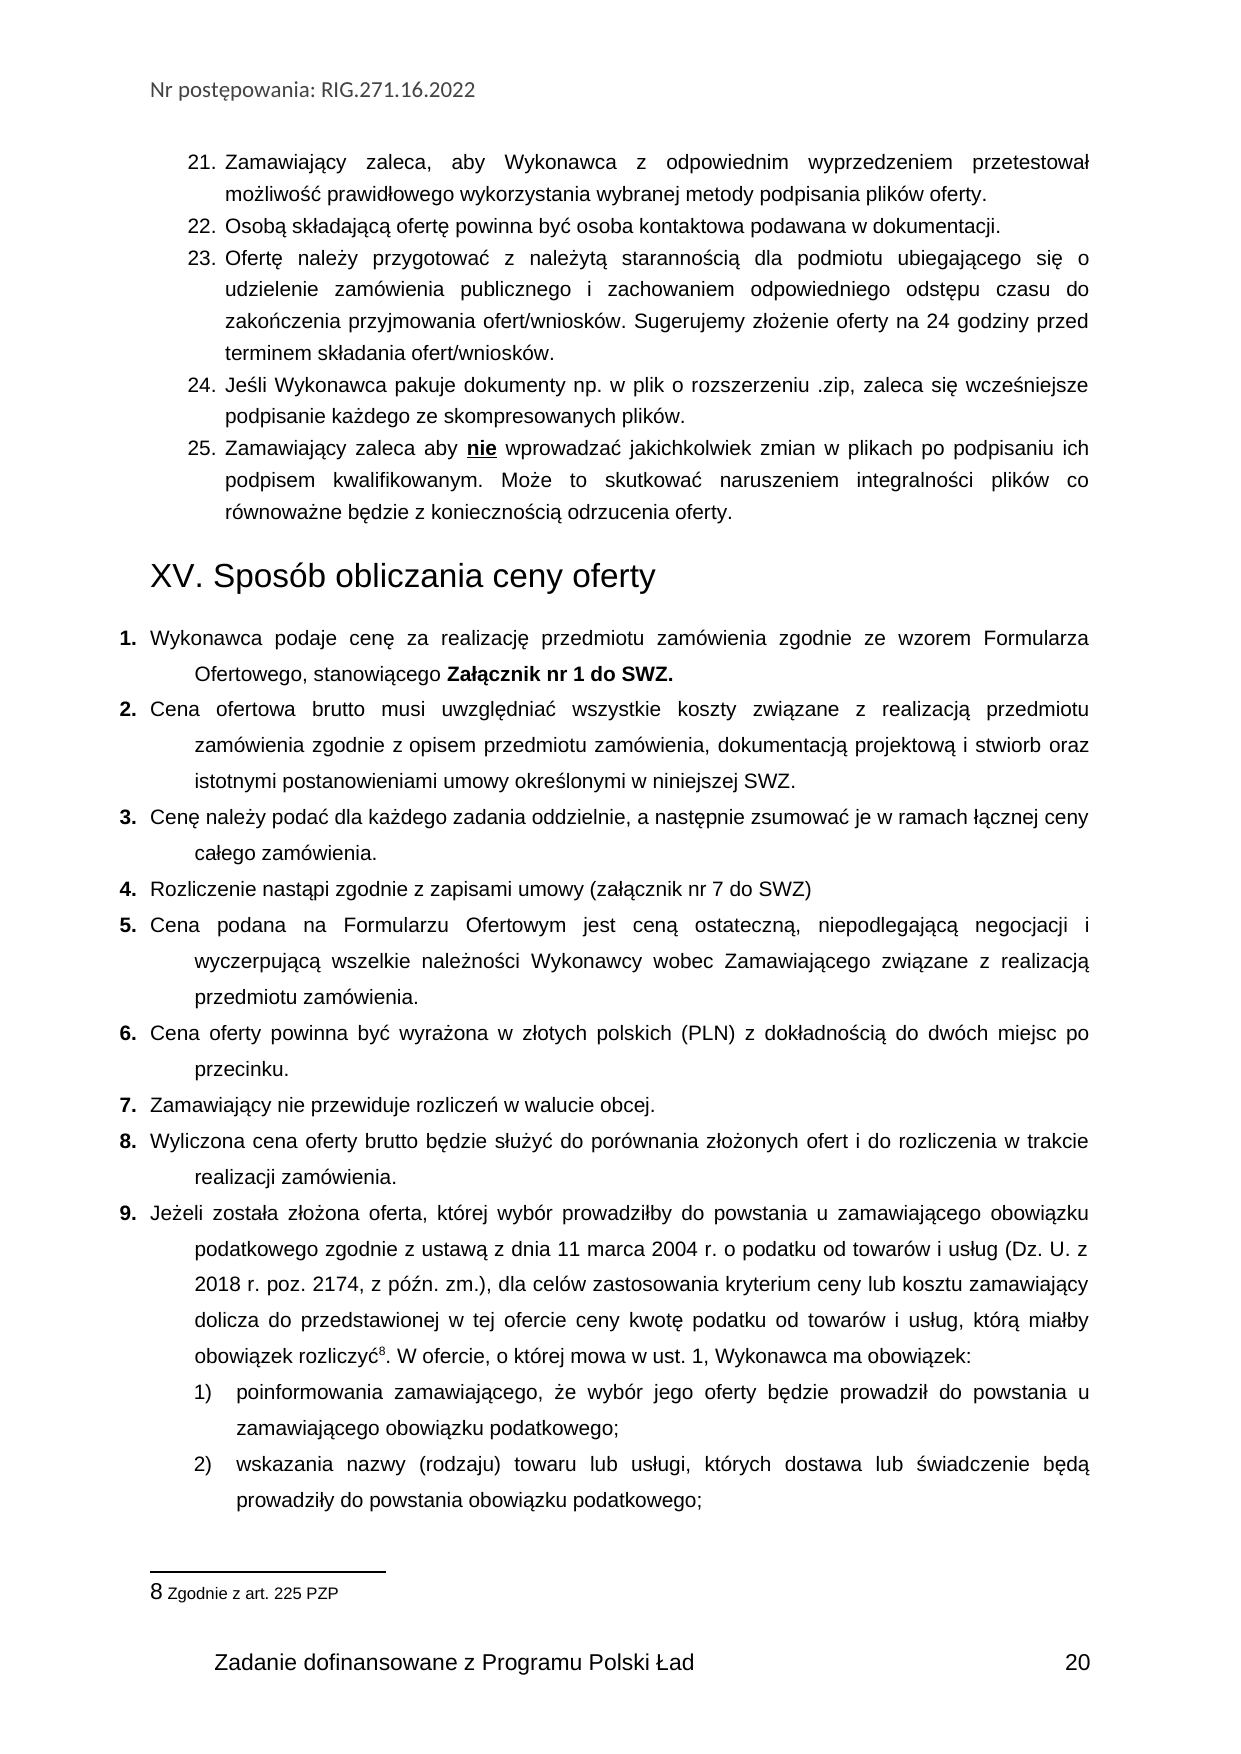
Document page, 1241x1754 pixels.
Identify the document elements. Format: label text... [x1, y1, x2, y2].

list Rozliczenie nastąpi zgodnie z zapisami umowy (załącznik nr 7 do SWZ) [119, 877, 1090, 901]
list Cena ofertowa brutto musi uwzględniać wszystkie koszty związane z realizacją przedmiotu zamówienia zgodnie z opisem przedmiotu zamówienia, dokumentacją projektową i stwiorb oraz istotnymi postanowieniami umowy określonymi w niniejszej SWZ. [119, 697, 1090, 793]
list Wykonawca podaje cenę za realizację przedmiotu zamówienia zgodnie ze wzorem Formularza Ofertowego, stanowiącego Załącznik nr 1 do SWZ. [119, 625, 1090, 685]
list Ofertę należy przygotować z należytą starannością dla podmiotu ubiegającego się o udzielenie zamówienia publicznego i zachowaniem odpowiedniego odstępu czasu do zakończenia przyjmowania ofert/wniosków. Sugerujemy złożenie oferty na 24 godziny przed terminem składania ofert/wniosków. [187, 245, 1090, 364]
subtitle XV. Sposób obliczania ceny oferty [150, 556, 1090, 595]
list Osobą składającą ofertę powinna być osoba kontaktowa podawana w dokumentacji. [187, 213, 1090, 237]
list Zamawiający zaleca, aby Wykonawca z odpowiednim wyprzedzeniem przetestował możliwość prawidłowego wykorzystania wybranej metody podpisania plików oferty. [187, 150, 1090, 206]
text 1) poinformowania zamawiającego, że wybór jego oferty będzie prowadził do powstania u zamawiającego obowiązku podatkowego; [193, 1380, 1090, 1440]
list Cenę należy podać dla każdego zadania oddzielnie, a następnie zsumować je w ramach łącznej ceny całego zamówienia. [119, 805, 1090, 865]
list Jeżeli została złożona oferta, której wybór prowadziłby do powstania u zamawiającego obowiązku podatkowego zgodnie z ustawą z dnia 11 marca 2004 r. o podatku od towarów i usług (Dz. U. z 2018 r. poz. 2174, z późn. zm.), dla celów zastosowania kryterium ceny lub kosztu zamawiający dolicza do przedstawionej w tej ofercie ceny kwotę podatku od towarów i usług, którą miałby obowiązek rozliczyć. W ofercie, o której mowa w ust. 1, Wykonawca ma obowiązek: [119, 1200, 1090, 1368]
list Cena oferty powinna być wyrażona w złotych polskich (PLN) z dokładnością do dwóch miejsc po przecinku. [119, 1021, 1090, 1081]
list Wyliczona cena oferty brutto będzie służyć do porównania złożonych ofert i do rozliczenia w trakcie realizacji zamówienia. [119, 1128, 1090, 1188]
list Jeśli Wykonawca pakuje dokumenty np. w plik o rozszerzeniu .zip, zaleca się wcześniejsze podpisanie każdego ze skompresowanych plików. [187, 372, 1090, 428]
list Cena podana na Formularzu Ofertowym jest ceną ostateczną, niepodlegającą negocjacji i wyczerpującą wszelkie należności Wykonawcy wobec Zamawiającego związane z realizacją przedmiotu zamówienia. [119, 913, 1090, 1009]
list Zamawiający zaleca aby nie wprowadzać jakichkolwiek zmian w plikach po podpisaniu ich podpisem kwalifikowanym. Może to skutkować naruszeniem integralności plików co równoważne będzie z koniecznością odrzucenia oferty. [187, 436, 1090, 523]
list Zamawiający nie przewiduje rozliczeń w walucie obcej. [119, 1093, 1090, 1117]
text 2) wskazania nazwy (rodzaju) towaru lub usługi, których dostawa lub świadczenie będą prowadziły do powstania obowiązku podatkowego; [193, 1452, 1090, 1512]
